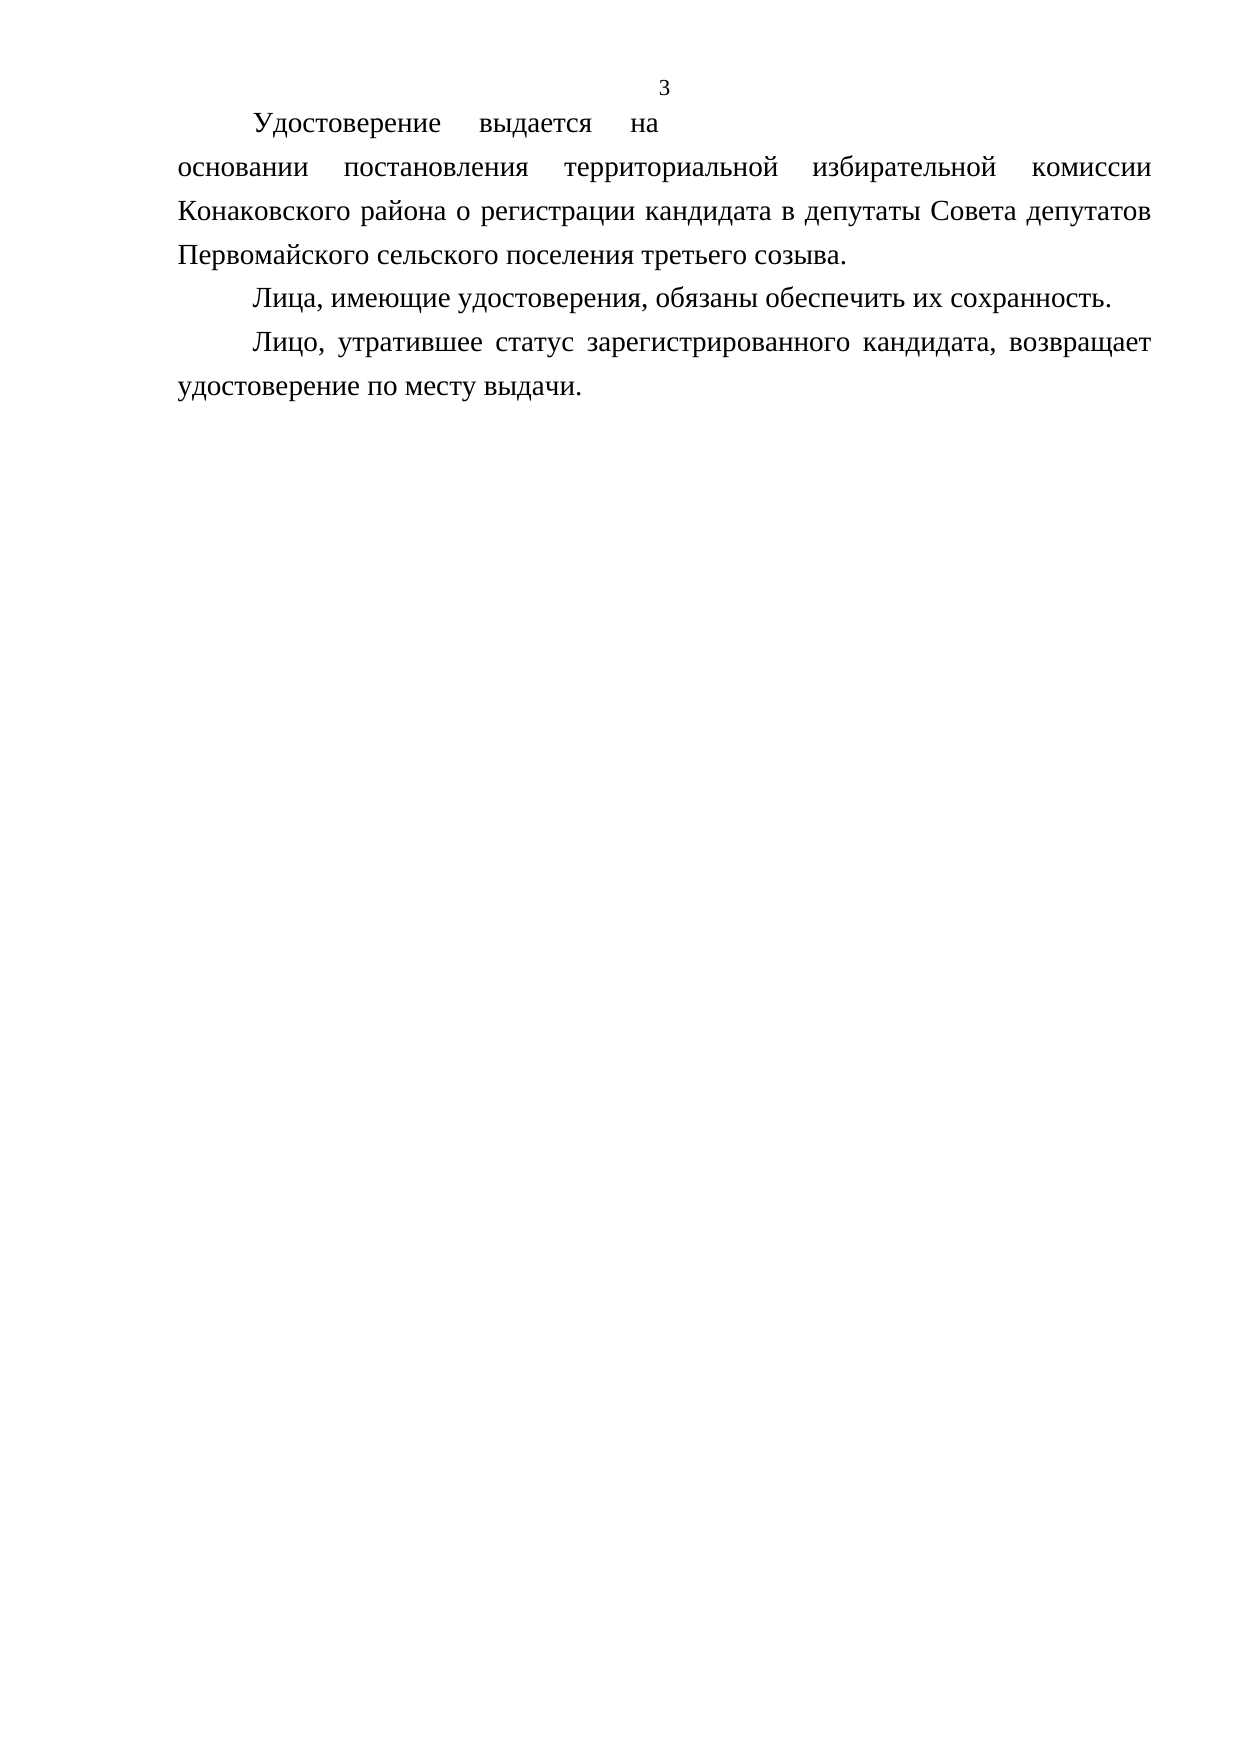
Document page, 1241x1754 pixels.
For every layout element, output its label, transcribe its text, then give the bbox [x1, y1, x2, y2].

text Лица, имеющие удостоверения, обязаны обеспечить их сохранность. [177, 273, 1152, 317]
text Удостоверение выдается на основании постановления территориальной избирательной комиссии Конаковского района о регистрации кандидата в депутаты Совета депутатов Первомайского сельского поселения третьего созыва. [177, 98, 1152, 273]
text Лицо, утратившее статус зарегистрированного кандидата, возвращает удостоверение по месту выдачи. [177, 317, 1152, 404]
